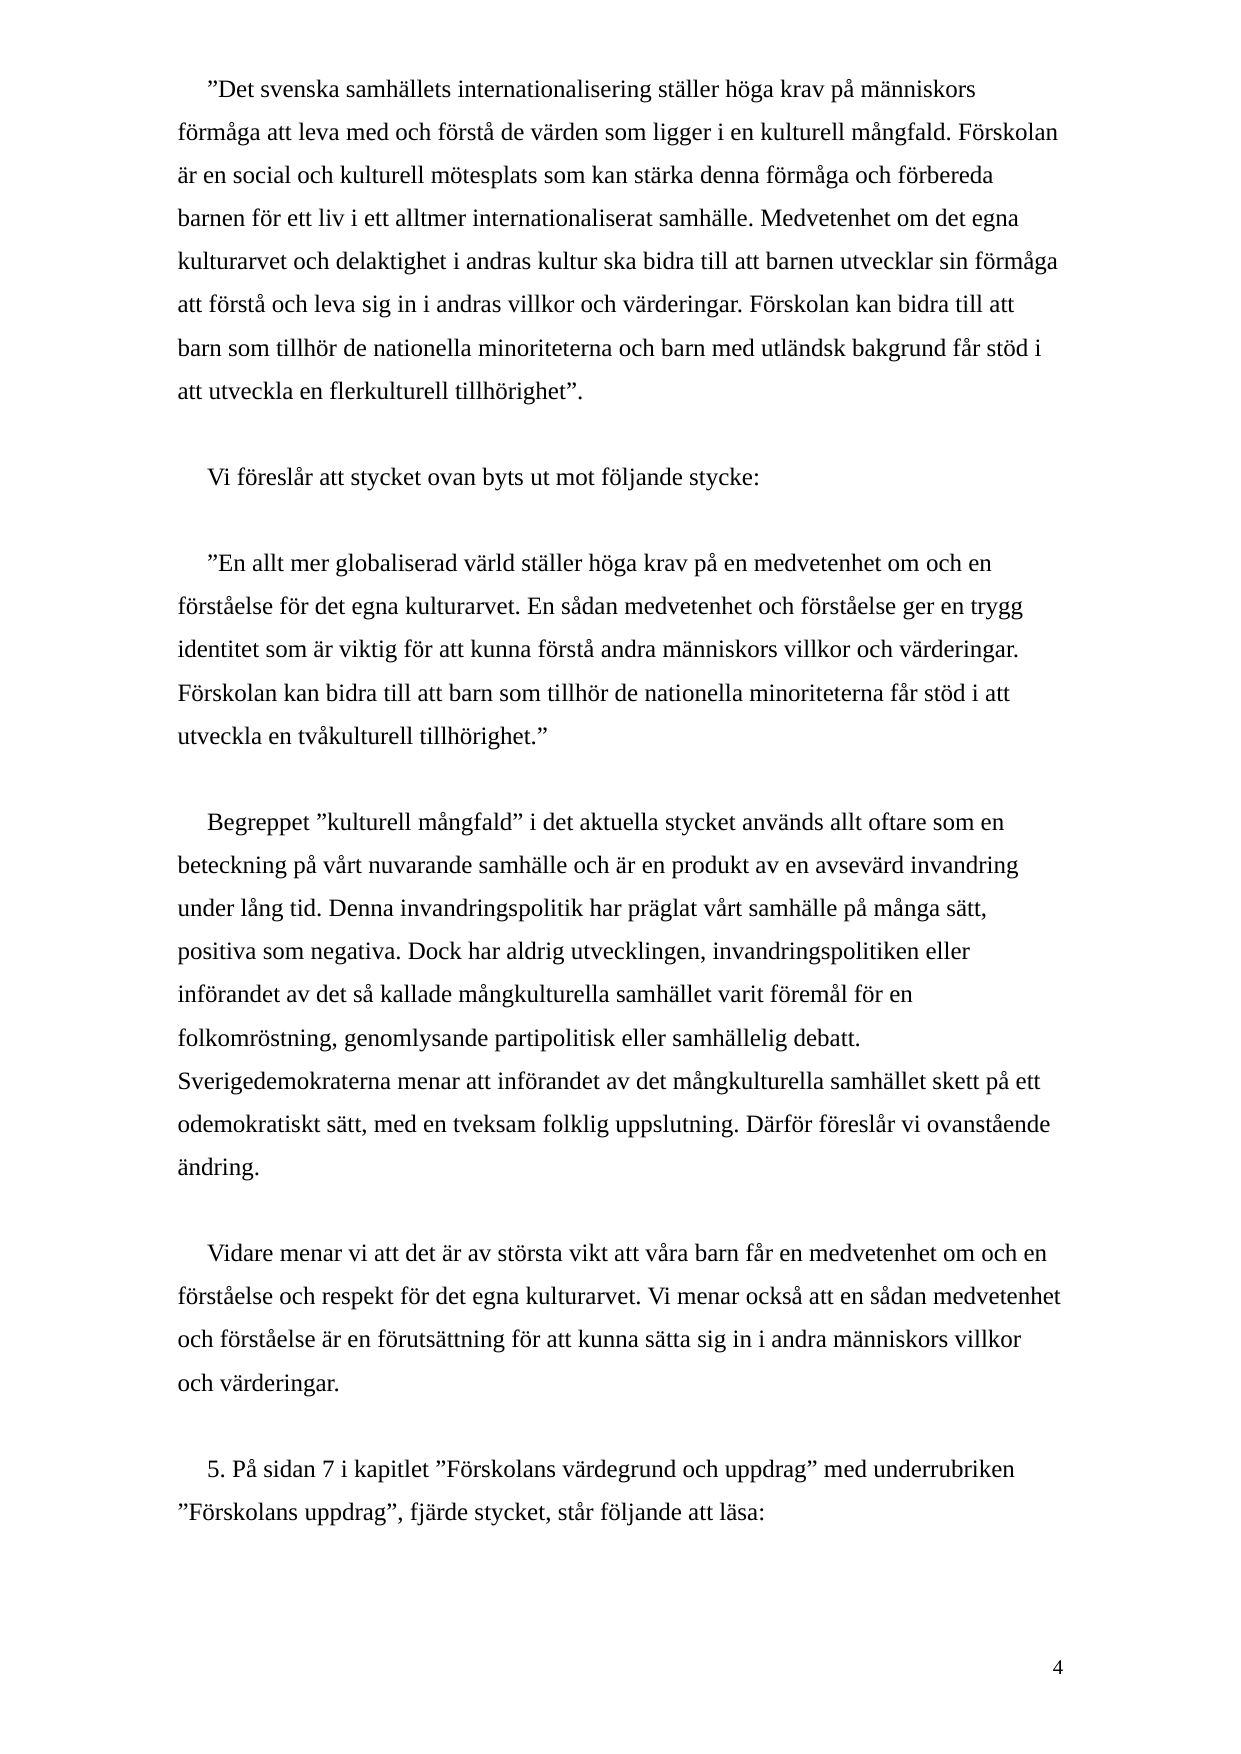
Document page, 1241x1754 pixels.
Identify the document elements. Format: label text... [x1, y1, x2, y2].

text ”En allt mer globaliserad värld ställer höga krav på en medvetenhet om och en förståelse för det egna kulturarvet. En sådan medvetenhet och förståelse ger en trygg identitet som är viktig för att kunna förstå andra människors villkor och värderingar. Förskolan kan bidra till att barn som tillhör de nationella minoriteterna får stöd i att utveckla en tvåkulturell tillhörighet.” [177, 548, 1063, 749]
text 5. På sidan 7 i kapitlet ”Förskolans värdegrund och uppdrag” med underrubriken ”Förskolans uppdrag”, fjärde stycket, står följande att läsa: [177, 1454, 1063, 1526]
text Vi föreslår att stycket ovan byts ut mot följande stycke: [177, 462, 1063, 491]
text ”Det svenska samhällets internationalisering ställer höga krav på människors förmåga att leva med och förstå de värden som ligger i en kulturell mångfald. Förskolan är en social och kulturell mötesplats som kan stärka denna förmåga och förbereda barnen för ett liv i ett alltmer internationaliserat samhälle. Medvetenhet om det egna kulturarvet och delaktighet i andras kultur ska bidra till att barnen utvecklar sin förmåga att förstå och leva sig in i andras villkor och värderingar. Förskolan kan bidra till att barn som tillhör de nationella minoriteterna och barn med utländsk bakgrund får stöd i att utveckla en flerkulturell tillhörighet”. [177, 74, 1063, 404]
text Begreppet ”kulturell mångfald” i det aktuella stycket används allt oftare som en beteckning på vårt nuvarande samhälle och är en produkt av en avsevärd invandring under lång tid. Denna invandringspolitik har präglat vårt samhälle på många sätt, positiva som negativa. Dock har aldrig utvecklingen, invandringspolitiken eller införandet av det så kallade mångkulturella samhället varit föremål för en folkomröstning, genomlysande partipolitisk eller samhällelig debatt. Sverigedemokraterna menar att införandet av det mångkulturella samhället skett på ett odemokratiskt sätt, med en tveksam folklig uppslutning. Därför föreslår vi ovanstående ändring. [177, 807, 1063, 1181]
text Vidare menar vi att det är av största vikt att våra barn får en medvetenhet om och en förståelse och respekt för det egna kulturarvet. Vi menar också att en sådan medvetenhet och förståelse är en förutsättning för att kunna sätta sig in i andra människors villkor och värderingar. [177, 1238, 1063, 1396]
